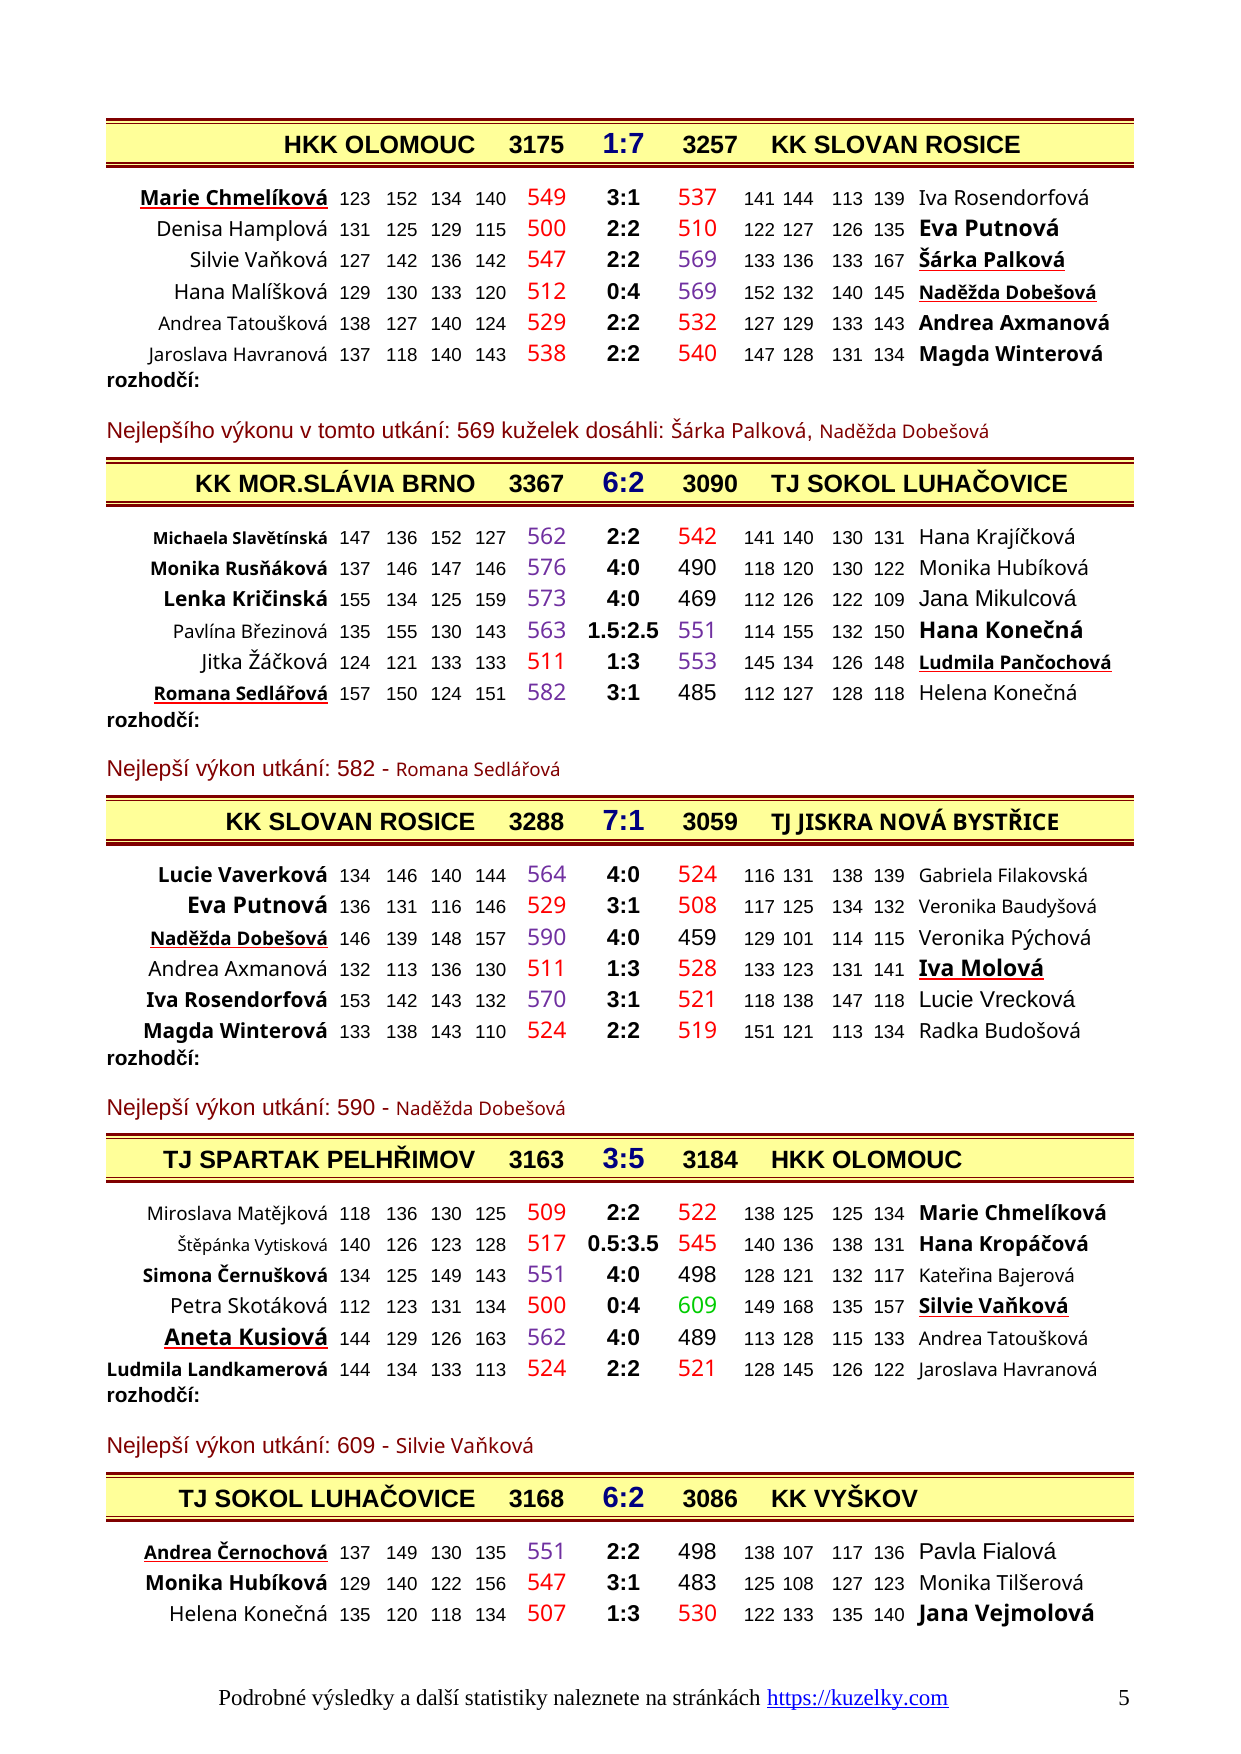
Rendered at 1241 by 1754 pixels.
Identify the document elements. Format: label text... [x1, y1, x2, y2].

text HKK Olomouc 3175 1:7 3257 KK Slovan Rosice [106, 124, 1134, 162]
text Štěpánka Vytisková 140 126 123 128 517 0.5:3.5 545 140 136 138 131 Hana Kropáčová [106, 1227, 1134, 1258]
text Lucie Vaverková 134 146 140 144 564 4:0 524 116 131 138 139 Gabriela Filakovská [106, 858, 1134, 889]
text Ludmila Landkamerová 144 134 133 113 524 2:2 521 128 145 126 122 Jaroslava Havranová [106, 1352, 1134, 1383]
text Petra Skotáková 112 123 131 134 500 0:4 609 149 168 135 157 Silvie Vaňková [106, 1289, 1134, 1321]
text Magda Winterová 133 138 143 110 524 2:2 519 151 121 113 134 Radka Budošová [106, 1014, 1134, 1046]
text Simona Černušková 134 125 149 143 551 4:0 498 128 121 132 117 Kateřina Bajerová [106, 1258, 1134, 1289]
text rozhodčí: [106, 1383, 1134, 1407]
text Monika Rusňáková 137 146 147 146 576 4:0 490 118 120 130 122 Monika Hubíková [106, 551, 1134, 582]
text rozhodčí: [106, 707, 1134, 731]
text TJ Spartak Pelhřimov 3163 3:5 3184 HKK Olomouc [106, 1139, 1134, 1177]
text Monika Hubíková 129 140 122 156 547 3:1 483 125 108 127 123 Monika Tilšerová [106, 1566, 1134, 1597]
text Aneta Kusiová 144 129 126 163 562 4:0 489 113 128 115 133 Andrea Tatoušková [106, 1321, 1134, 1352]
text Silvie Vaňková 127 142 136 142 547 2:2 569 133 136 133 167 Šárka Palková [106, 243, 1134, 274]
text Jitka Žáčková 124 121 133 133 511 1:3 553 145 134 126 148 Ludmila Pančochová [106, 645, 1134, 676]
text Jaroslava Havranová 137 118 140 143 538 2:2 540 147 128 131 134 Magda Winterová [106, 337, 1134, 368]
text Hana Malíšková 129 130 133 120 512 0:4 569 152 132 140 145 Naděžda Dobešová [106, 274, 1134, 306]
text Naděžda Dobešová 146 139 148 157 590 4:0 459 129 101 114 115 Veronika Pýchová [106, 921, 1134, 952]
text Romana Sedlářová 157 150 124 151 582 3:1 485 112 127 128 118 Helena Konečná [106, 676, 1134, 707]
text Pavlína Březinová 135 155 130 143 563 1.5:2.5 551 114 155 132 150 Hana Konečná [106, 614, 1134, 645]
text Andrea Tatoušková 138 127 140 124 529 2:2 532 127 129 133 143 Andrea Axmanová [106, 306, 1134, 337]
text Denisa Hamplová 131 125 129 115 500 2:2 510 122 127 126 135 Eva Putnová [106, 212, 1134, 243]
text Nejlepší výkon utkání: 582 - Romana Sedlářová [106, 755, 1134, 782]
text Miroslava Matějková 118 136 130 125 509 2:2 522 138 125 125 134 Marie Chmelíková [106, 1196, 1134, 1227]
text Nejlepší výkon utkání: 590 - Naděžda Dobešová [106, 1093, 1134, 1120]
text TJ Sokol Luhačovice 3168 6:2 3086 KK Vyškov [106, 1478, 1134, 1516]
text Nejlepší výkon utkání: 609 - Silvie Vaňková [106, 1431, 1134, 1459]
text Marie Chmelíková 123 152 134 140 549 3:1 537 141 144 113 139 Iva Rosendorfová [106, 181, 1134, 212]
text rozhodčí: [106, 1046, 1134, 1069]
text Eva Putnová 136 131 116 146 529 3:1 508 117 125 134 132 Veronika Baudyšová [106, 889, 1134, 921]
text KK Mor.Slávia Brno 3367 6:2 3090 TJ Sokol Luhačovice [106, 464, 1134, 501]
text Andrea Černochová 137 149 130 135 551 2:2 498 138 107 117 136 Pavla Fialová [106, 1534, 1134, 1566]
text Andrea Axmanová 132 113 136 130 511 1:3 528 133 123 131 141 Iva Molová [106, 952, 1134, 983]
text Nejlepšího výkonu v tomto utkání: 569 kuželek dosáhli: Šárka Palková, Naděžda Dobešová [106, 416, 1134, 445]
text rozhodčí: [106, 368, 1134, 392]
text Lenka Kričinská 155 134 125 159 573 4:0 469 112 126 122 109 Jana Mikulcová [106, 582, 1134, 614]
text Iva Rosendorfová 153 142 143 132 570 3:1 521 118 138 147 118 Lucie Vrecková [106, 983, 1134, 1014]
text Michaela Slavětínská 147 136 152 127 562 2:2 542 141 140 130 131 Hana Krajíčková [106, 520, 1134, 551]
text KK Slovan Rosice 3288 7:1 3059 TJ Jiskra Nová Bystřice [106, 801, 1134, 839]
text Helena Konečná 135 120 118 134 507 1:3 530 122 133 135 140 Jana Vejmolová [106, 1597, 1134, 1628]
